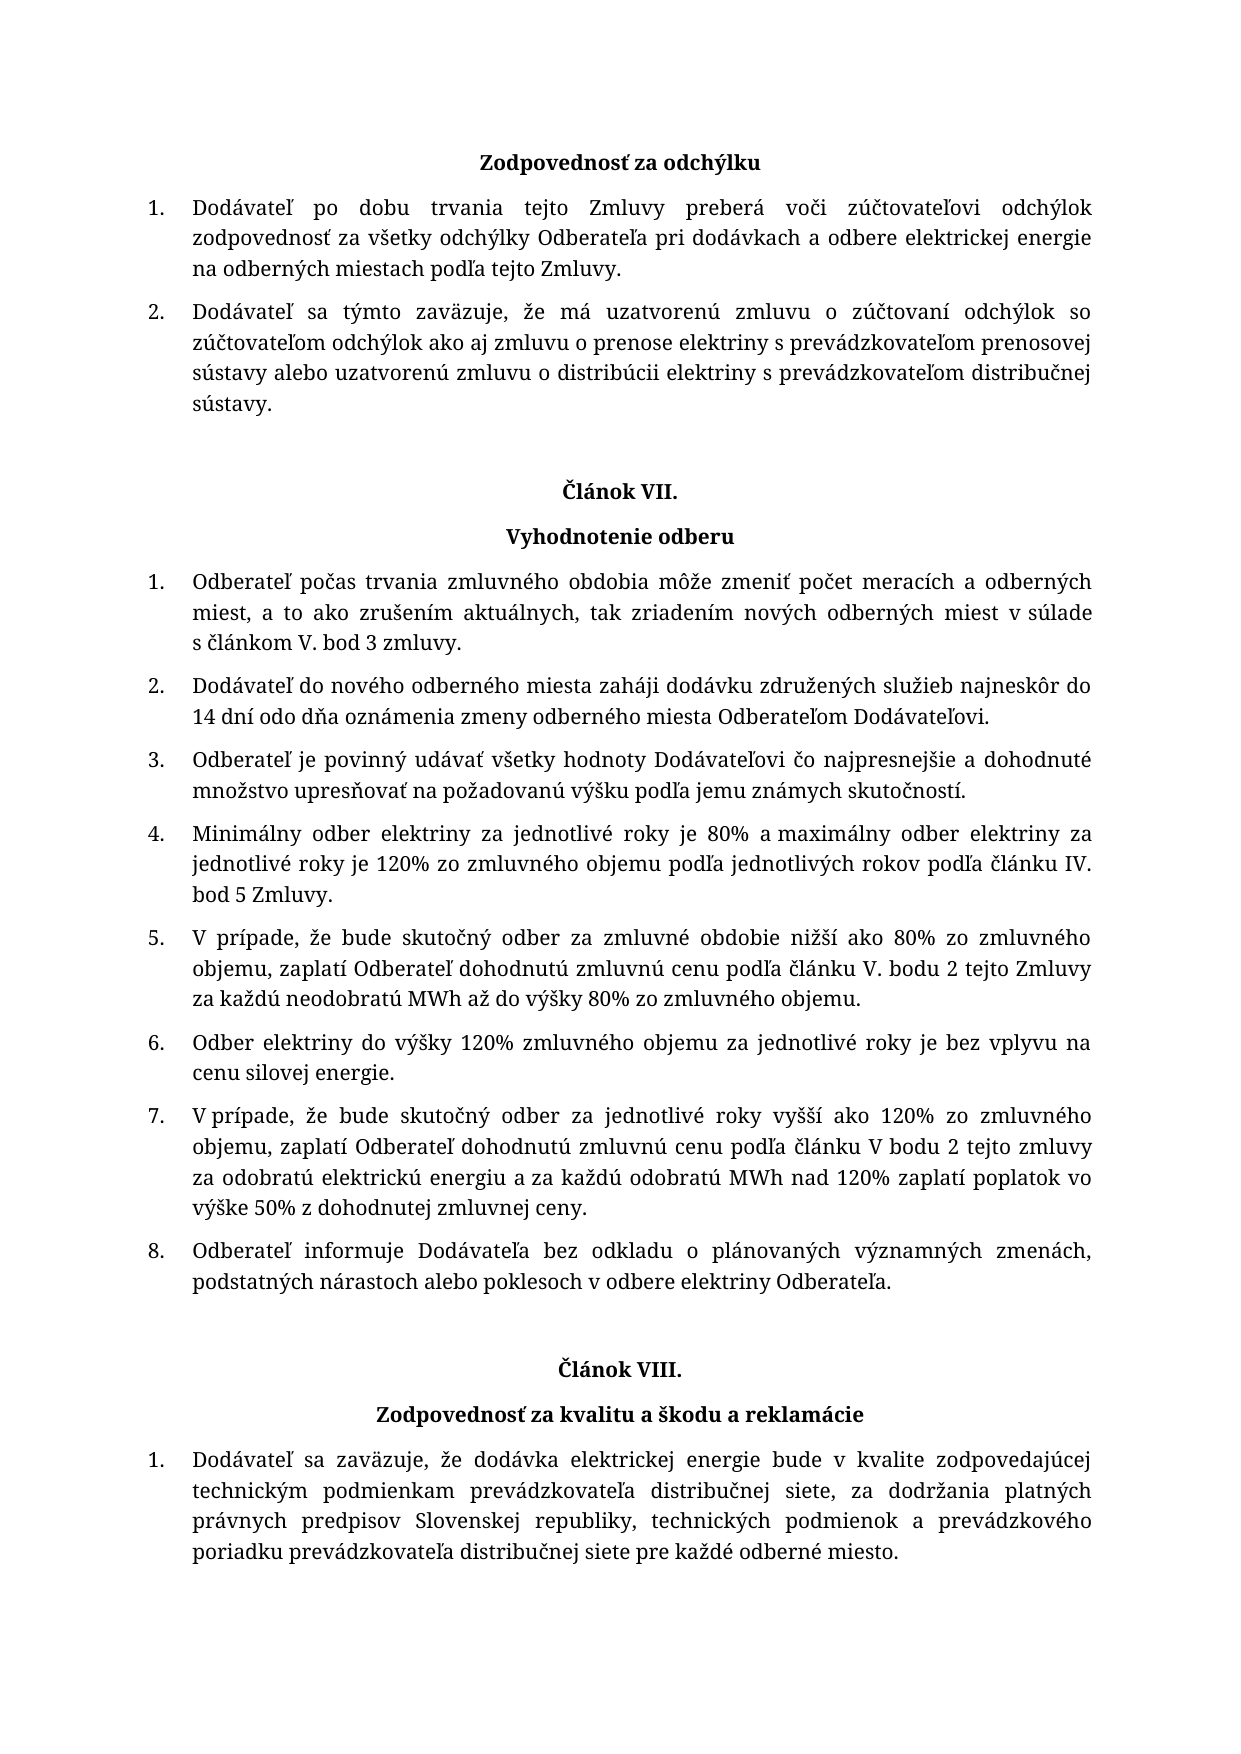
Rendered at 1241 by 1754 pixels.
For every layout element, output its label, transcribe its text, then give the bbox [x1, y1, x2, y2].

list V prípade, že bude skutočný odber za zmluvné obdobie nižší ako 80% zo zmluvného objemu, zaplatí Odberateľ dohodnutú zmluvnú cenu podľa článku V. bodu 2 tejto Zmluvy za každú neodobratú MWh až do výšky 80% zo zmluvného objemu. [148, 923, 1093, 1013]
list Dodávateľ do nového odberného miesta zaháji dodávku združených služieb najneskôr do 14 dní odo dňa oznámenia zmeny odberného miesta Odberateľom Dodávateľovi. [148, 671, 1093, 730]
list Dodávateľ sa zaväzuje, že dodávka elektrickej energie bude v kvalite zodpovedajúcej technickým podmienkam prevádzkovateľa distribučnej siete, za dodržania platných právnych predpisov Slovenskej republiky, technických podmienok a prevádzkového poriadku prevádzkovateľa distribučnej siete pre každé odberné miesto. [148, 1445, 1093, 1566]
list Odberateľ je povinný udávať všetky hodnoty Dodávateľovi čo najpresnejšie a dohodnuté množstvo upresňovať na požadovanú výšku podľa jemu známych skutočností. [148, 745, 1093, 804]
list V prípade, že bude skutočný odber za jednotlivé roky vyšší ako 120% zo zmluvného objemu, zaplatí Odberateľ dohodnutú zmluvnú cenu podľa článku V bodu 2 tejto zmluvy za odobratú elektrickú energiu a za každú odobratú MWh nad 120% zaplatí poplatok vo výške 50% z dohodnutej zmluvnej ceny. [148, 1101, 1093, 1222]
list Minimálny odber elektriny za jednotlivé roky je 80% a maximálny odber elektriny za jednotlivé roky je 120% zo zmluvného objemu podľa jednotlivých rokov podľa článku IV. bod 5 Zmluvy. [148, 819, 1093, 908]
list Dodávateľ sa týmto zaväzuje, že má uzatvorenú zmluvu o zúčtovaní odchýlok so zúčtovateľom odchýlok ako aj zmluvu o prenose elektriny s prevádzkovateľom prenosovej sústavy alebo uzatvorenú zmluvu o distribúcii elektriny s prevádzkovateľom distribučnej sústavy. [148, 297, 1093, 417]
text Článok VIII. [148, 1355, 1093, 1384]
list Odberateľ informuje Dodávateľa bez odkladu o plánovaných významných zmenách, podstatných nárastoch alebo poklesoch v odbere elektriny Odberateľa. [148, 1236, 1093, 1295]
text Zodpovednosť za odchýlku [148, 148, 1093, 176]
text Článok VII. [148, 477, 1093, 505]
list Odber elektriny do výšky 120% zmluvného objemu za jednotlivé roky je bez vplyvu na cenu silovej energie. [148, 1028, 1093, 1087]
text Zodpovednosť za kvalitu a škodu a reklamácie [148, 1400, 1093, 1429]
list Odberateľ počas trvania zmluvného obdobia môže zmeniť počet meracích a odberných miest, a to ako zrušením aktuálnych, tak zriadením nových odberných miest v súlade s článkom V. bod 3 zmluvy. [148, 567, 1093, 657]
text Vyhodnotenie odberu [148, 522, 1093, 550]
list Dodávateľ po dobu trvania tejto Zmluvy preberá voči zúčtovateľovi odchýlok zodpovednosť za všetky odchýlky Odberateľa pri dodávkach a odbere elektrickej energie na odberných miestach podľa tejto Zmluvy. [148, 193, 1093, 282]
